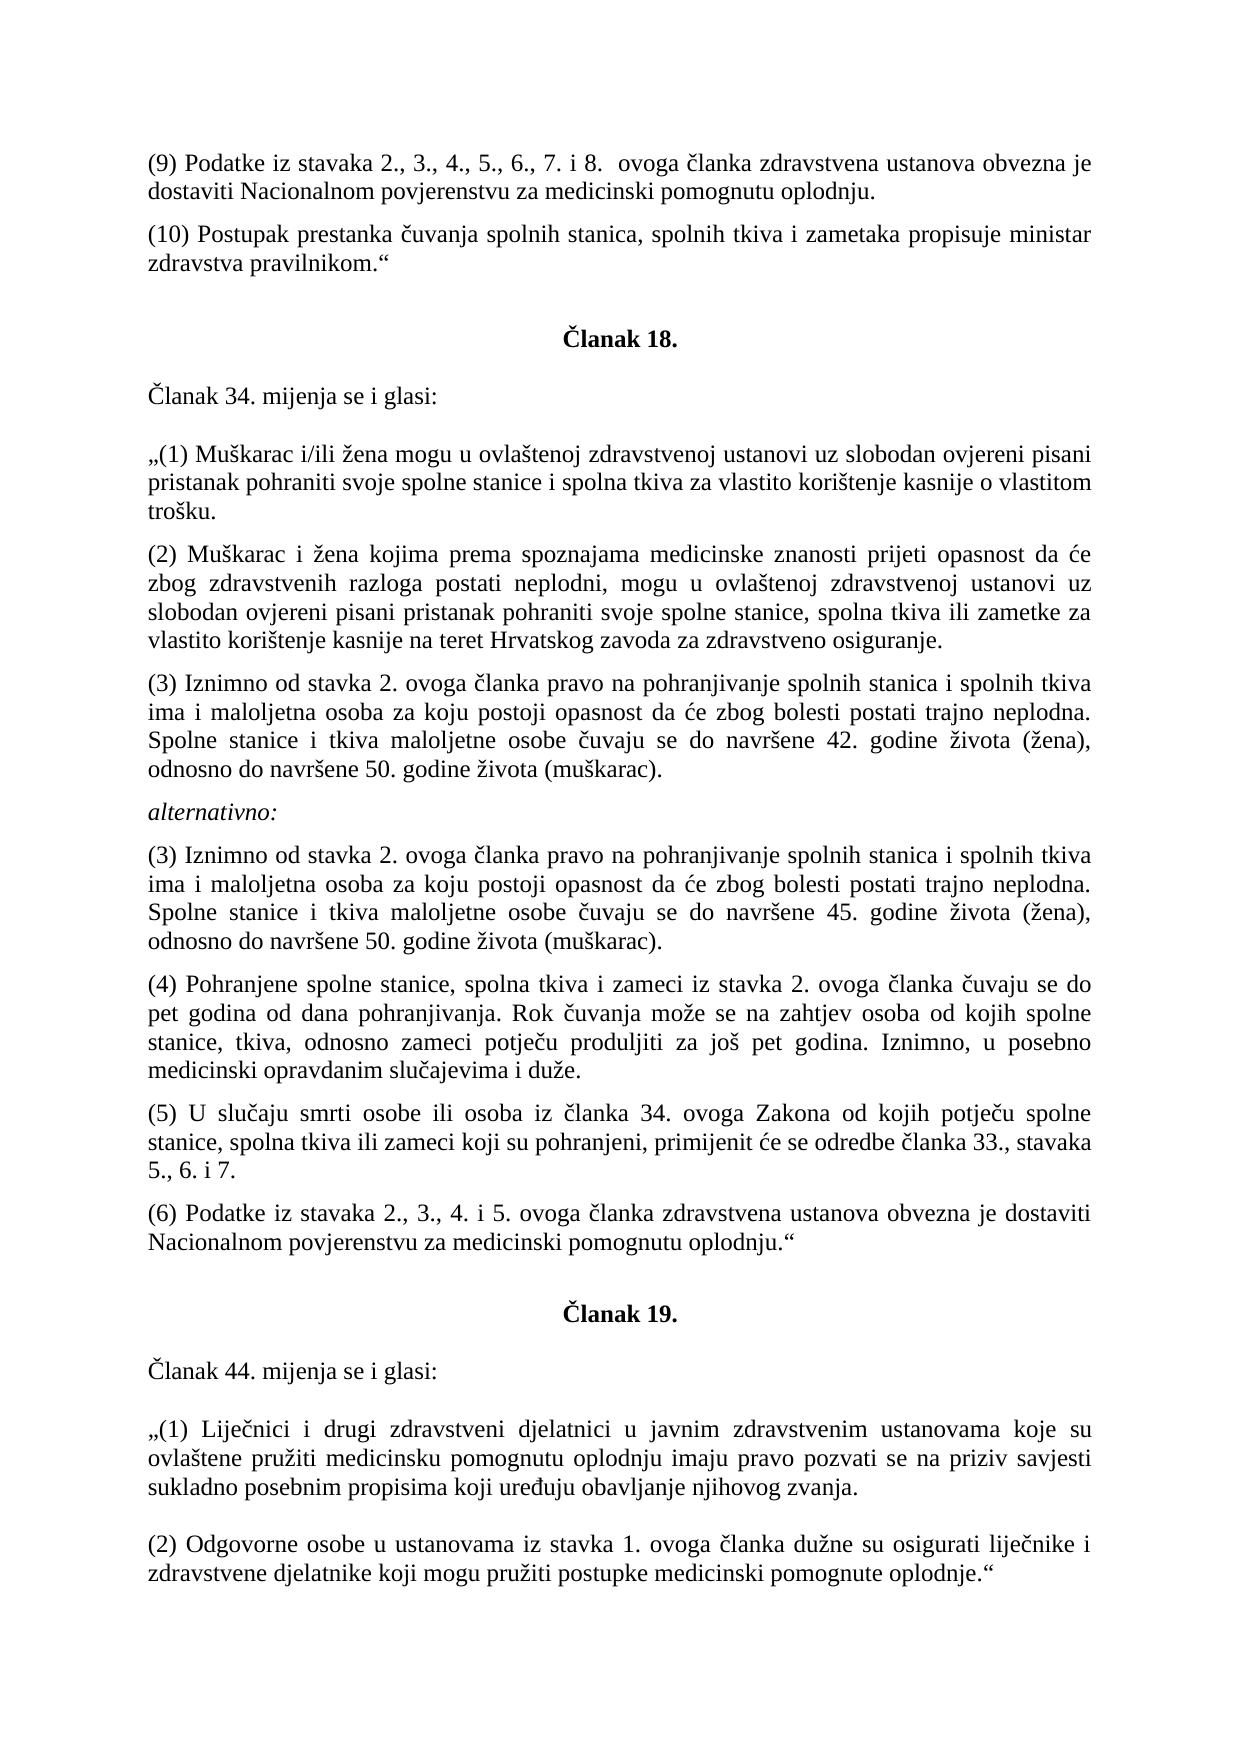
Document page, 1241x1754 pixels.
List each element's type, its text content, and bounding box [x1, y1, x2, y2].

text (4) Pohranjene spolne stanice, spolna tkiva i zameci iz stavka 2. ovoga članka čuvaju se do pet godina od dana pohranjivanja. Rok čuvanja može se na zahtjev osoba od kojih spolne stanice, tkiva, odnosno zameci potječu produljiti za još pet godina. Iznimno, u posebno medicinski opravdanim slučajevima i duže. [148, 969, 1093, 1084]
text (3) Iznimno od stavka 2. ovoga članka pravo na pohranjivanje spolnih stanica i spolnih tkiva ima i maloljetna osoba za koju postoji opasnost da će zbog bolesti postati trajno neplodna. Spolne stanice i tkiva maloljetne osobe čuvaju se do navršene 45. godine života (žena), odnosno do navršene 50. godine života (muškarac). [148, 840, 1093, 955]
text Članak 34. mijenja se i glasi: [148, 381, 1093, 410]
text (3) Iznimno od stavka 2. ovoga članka pravo na pohranjivanje spolnih stanica i spolnih tkiva ima i maloljetna osoba za koju postoji opasnost da će zbog bolesti postati trajno neplodna. Spolne stanice i tkiva maloljetne osobe čuvaju se do navršene 42. godine života (žena), odnosno do navršene 50. godine života (muškarac). [148, 668, 1093, 783]
text „(1) Muškarac i/ili žena mogu u ovlaštenoj zdravstvenoj ustanovi uz slobodan ovjereni pisani pristanak pohraniti svoje spolne stanice i spolna tkiva za vlastito korištenje kasnije o vlastitom trošku. [148, 439, 1093, 525]
text (9) Podatke iz stavaka 2., 3., 4., 5., 6., 7. i 8. ovoga članka zdravstvena ustanova obvezna je dostaviti Nacionalnom povjerenstvu za medicinski pomognutu oplodnju. [148, 148, 1093, 205]
text (10) Postupak prestanka čuvanja spolnih stanica, spolnih tkiva i zametaka propisuje ministar zdravstva pravilnikom.“ [148, 219, 1093, 277]
text (6) Podatke iz stavaka 2., 3., 4. i 5. ovoga članka zdravstvena ustanova obvezna je dostaviti Nacionalnom povjerenstvu za medicinski pomognutu oplodnju.“ [148, 1198, 1093, 1256]
text alternativno: [148, 797, 1093, 826]
text (2) Muškarac i žena kojima prema spoznajama medicinske znanosti prijeti opasnost da će zbog zdravstvenih razloga postati neplodni, mogu u ovlaštenoj zdravstvenoj ustanovi uz slobodan ovjereni pisani pristanak pohraniti svoje spolne stanice, spolna tkiva ili zametke za vlastito korištenje kasnije na teret Hrvatskog zavoda za zdravstveno osiguranje. [148, 539, 1093, 654]
text (5) U slučaju smrti osobe ili osoba iz članka 34. ovoga Zakona od kojih potječu spolne stanice, spolna tkiva ili zameci koji su pohranjeni, primijenit će se odredbe članka 33., stavaka 5., 6. i 7. [148, 1098, 1093, 1184]
text „(1) Liječnici i drugi zdravstveni djelatnici u javnim zdravstvenim ustanovama koje su ovlaštene pružiti medicinsku pomognutu oplodnju imaju pravo pozvati se na priziv savjesti sukladno posebnim propisima koji uređuju obavljanje njihovog zvanja. [148, 1414, 1093, 1500]
text Članak 44. mijenja se i glasi: [148, 1356, 1093, 1385]
text Članak 18. [148, 324, 1093, 352]
text Članak 19. [148, 1299, 1093, 1327]
text (2) Odgovorne osobe u ustanovama iz stavka 1. ovoga članka dužne su osigurati liječnike i zdravstvene djelatnike koji mogu pružiti postupke medicinski pomognute oplodnje.“ [148, 1529, 1093, 1587]
